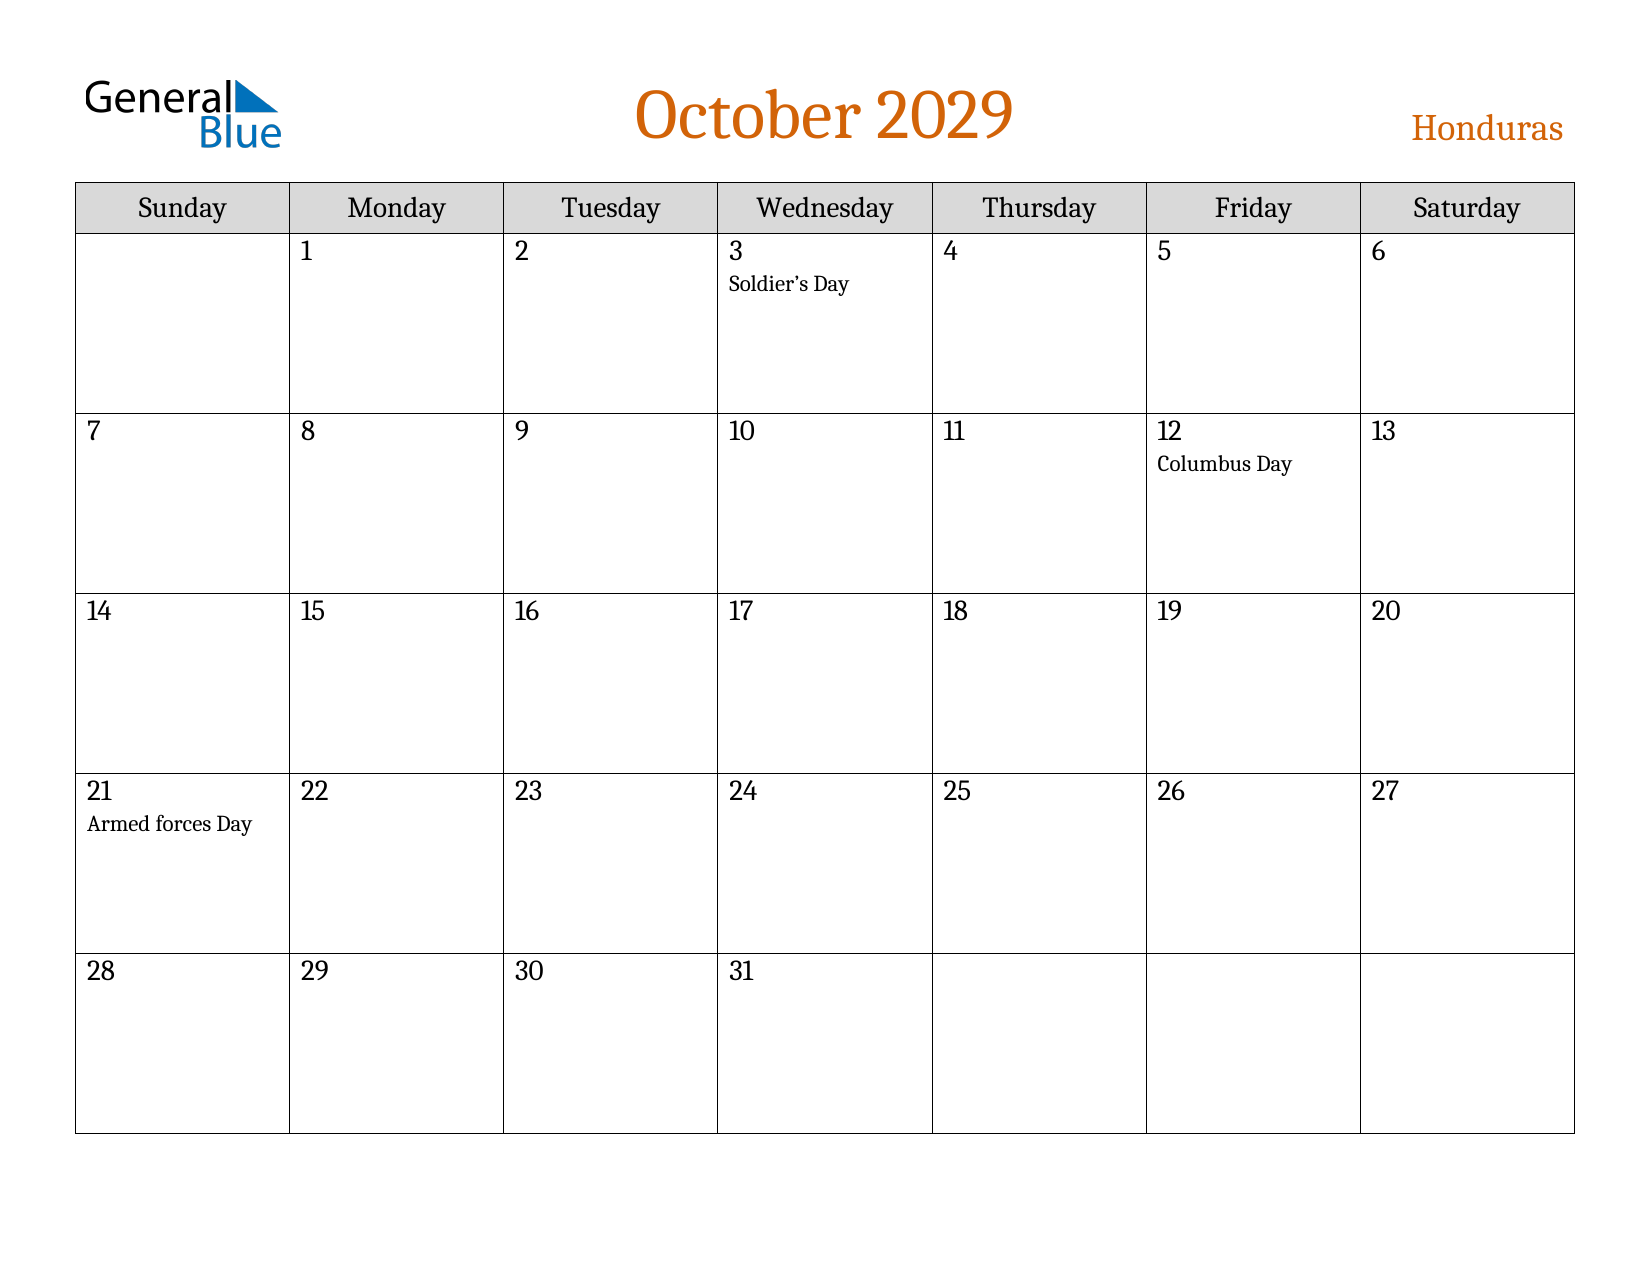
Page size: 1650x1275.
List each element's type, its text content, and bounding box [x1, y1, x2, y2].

table_cell [718, 810, 932, 953]
table_header Honduras [1146, 75, 1574, 182]
picture [86, 80, 281, 148]
table_cell Armed forces Day [76, 810, 289, 953]
table_cell 14 [76, 594, 289, 630]
table_cell 30 [504, 954, 717, 990]
table_cell 20 [1361, 594, 1574, 630]
table_cell [76, 630, 289, 773]
table_cell Sunday [76, 183, 289, 233]
table_cell 9 [504, 414, 717, 450]
table_cell [76, 234, 289, 270]
table_cell [718, 450, 932, 593]
table_cell 13 [1361, 414, 1574, 450]
table_cell [1361, 450, 1574, 593]
table_cell 17 [718, 594, 932, 630]
table_cell 28 [76, 954, 289, 990]
table_cell [76, 270, 289, 413]
table_cell 4 [933, 234, 1146, 270]
table_cell 16 [504, 594, 717, 630]
table_cell [718, 630, 932, 773]
table_cell [76, 990, 289, 1133]
table_cell [933, 630, 1146, 773]
table_cell Saturday [1361, 183, 1574, 233]
table_cell 19 [1147, 594, 1360, 630]
table_cell [290, 450, 503, 593]
table_cell 21 [76, 774, 289, 810]
table_cell Monday [290, 183, 503, 233]
table_cell [504, 810, 717, 953]
table_cell [290, 270, 503, 413]
table_cell [1147, 990, 1360, 1133]
table_cell 1 [290, 234, 503, 270]
table_cell 24 [718, 774, 932, 810]
table_cell [1361, 990, 1574, 1133]
table_cell [504, 630, 717, 773]
table_cell [933, 990, 1146, 1133]
table_cell 26 [1147, 774, 1360, 810]
table_cell [290, 990, 503, 1133]
table_cell [1361, 270, 1574, 413]
table_cell Soldier’s Day [718, 270, 932, 413]
table_cell 27 [1361, 774, 1574, 810]
table_cell 25 [933, 774, 1146, 810]
table_cell Friday [1147, 183, 1360, 233]
table_cell 3 [718, 234, 932, 270]
table_cell [504, 450, 717, 593]
table_cell [933, 450, 1146, 593]
table_cell [504, 990, 717, 1133]
table_header [76, 75, 503, 182]
table_cell [1361, 810, 1574, 953]
table_cell [933, 810, 1146, 953]
table_cell 22 [290, 774, 503, 810]
table_cell 8 [290, 414, 503, 450]
table_cell [76, 450, 289, 593]
table_cell Columbus Day [1147, 450, 1360, 593]
table_cell 12 [1147, 414, 1360, 450]
table_cell 31 [718, 954, 932, 990]
table_cell [290, 810, 503, 953]
table_cell 11 [933, 414, 1146, 450]
table_cell 10 [718, 414, 932, 450]
table_cell 2 [504, 234, 717, 270]
table_cell [504, 270, 717, 413]
table_cell 15 [290, 594, 503, 630]
table_cell 23 [504, 774, 717, 810]
table_cell 5 [1147, 234, 1360, 270]
table_cell [718, 990, 932, 1133]
table_cell [1361, 954, 1574, 990]
table_cell Wednesday [718, 183, 932, 233]
table_cell 7 [76, 414, 289, 450]
table_cell Thursday [933, 183, 1146, 233]
table_cell [1147, 954, 1360, 990]
table_cell [933, 954, 1146, 990]
table_cell 6 [1361, 234, 1574, 270]
table_cell [1147, 810, 1360, 953]
table_header October 2029 [504, 75, 1146, 182]
table_cell [290, 630, 503, 773]
table_cell [1361, 630, 1574, 773]
table_cell [1147, 630, 1360, 773]
table_cell [933, 270, 1146, 413]
table_cell Tuesday [504, 183, 717, 233]
table_cell 18 [933, 594, 1146, 630]
table_cell 29 [290, 954, 503, 990]
table_cell [1147, 270, 1360, 413]
